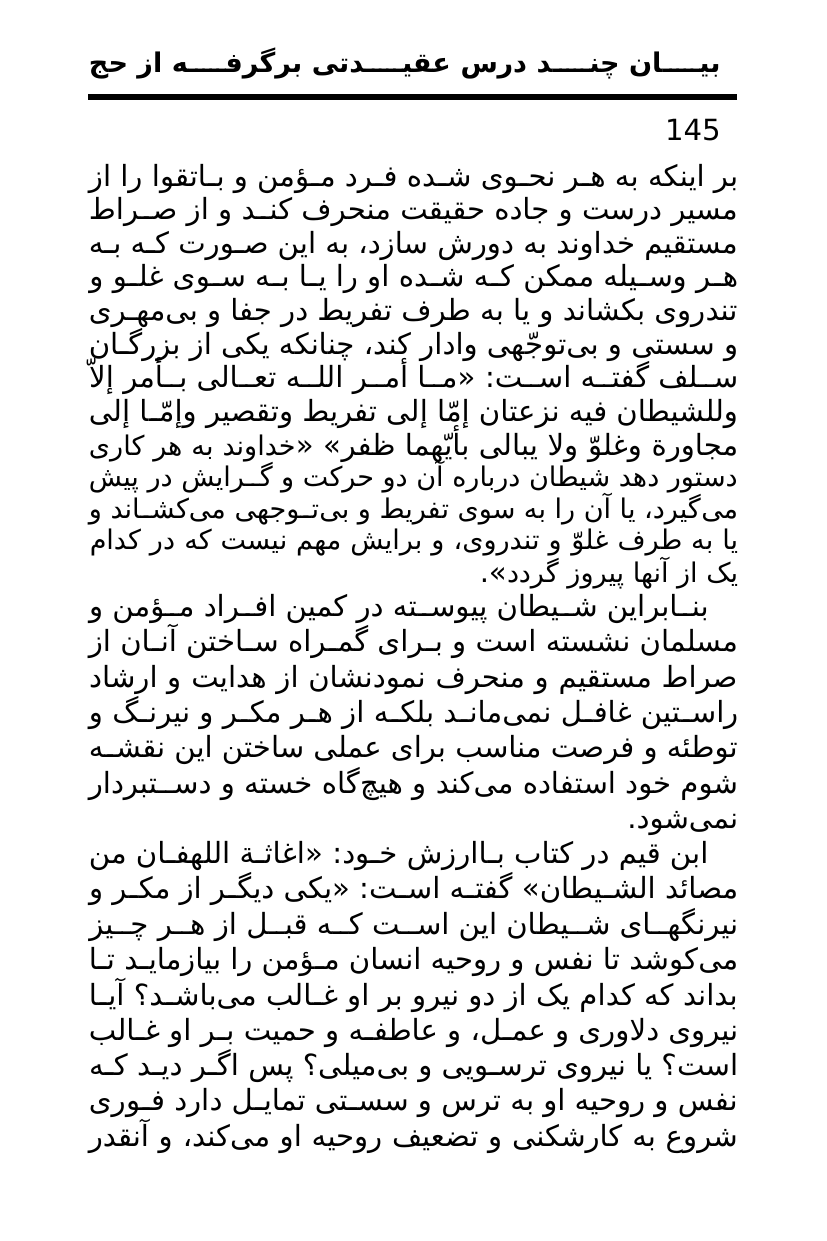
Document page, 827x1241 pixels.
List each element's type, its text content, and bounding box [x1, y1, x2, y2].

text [89, 837, 738, 1153]
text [89, 159, 738, 589]
text بنابراین شیطان پیوسته در کمین افراد مؤمن و مسلمان نشسته است و برای گمراه ساختن آنان از صراط مستقیم و منحرف نمودنشان از هدایت و ارشاد راستین غافل نمی‌ماند بلکه از هر مکر و نیرنگ و توطئه و فرصت مناسب برای عملی ساختن این نقشه شوم خود استفاده می‌کند و هیچ‌گاه خسته و دستبردار نمی‌شود. [89, 589, 738, 835]
